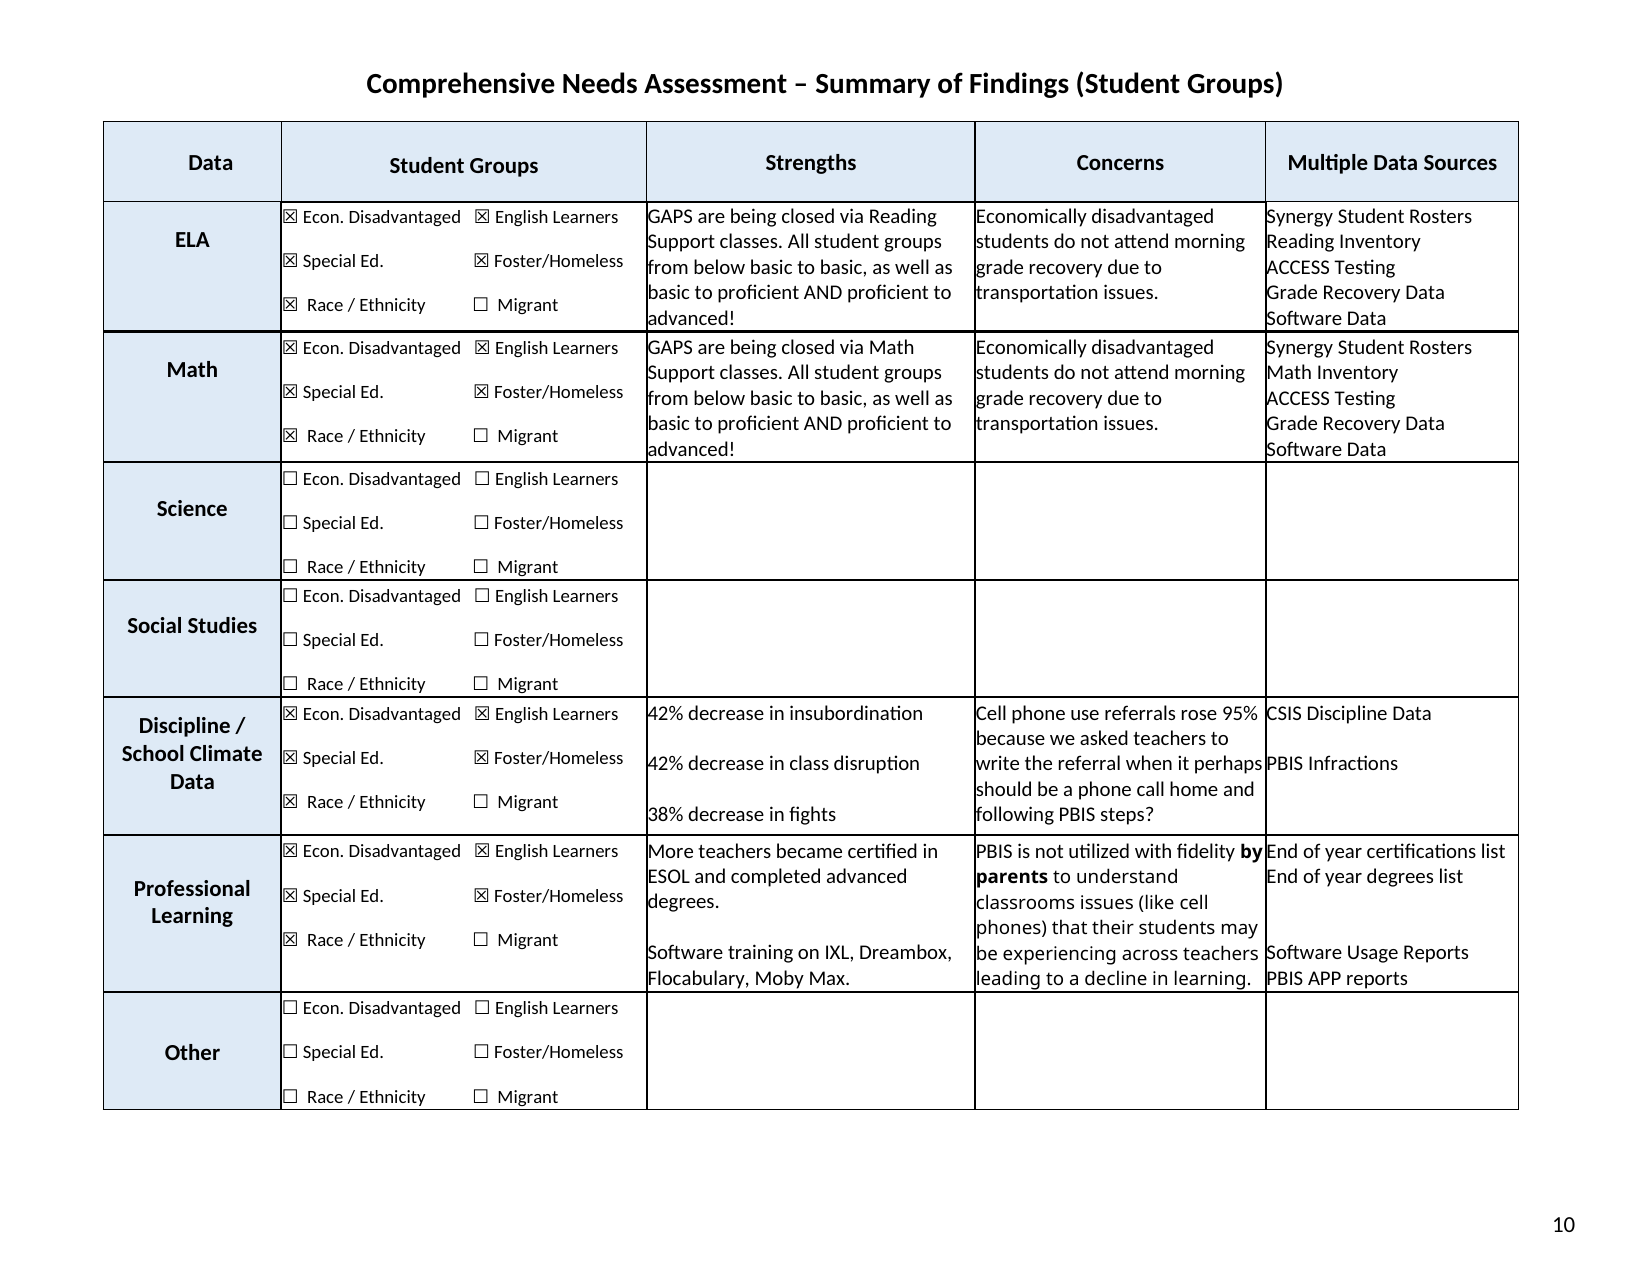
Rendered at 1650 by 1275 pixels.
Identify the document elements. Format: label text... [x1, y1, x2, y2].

table_cell Econ. Disadvantaged English Learners Special Ed. Foster/Homeless Race / Ethnicity Migrant [282, 463, 646, 579]
table_cell PBIS is not utilized with fidelity by parents to understand classrooms issues (like cell phones) that their students may be experiencing across teachers leading to a decline in learning. [976, 836, 1265, 991]
table_cell [648, 463, 974, 579]
table_cell Econ. Disadvantaged English Learners Special Ed. Foster/Homeless Race / Ethnicity Migrant [282, 581, 646, 696]
table_cell Econ. Disadvantaged English Learners Special Ed. Foster/Homeless Race / Ethnicity Migrant [282, 698, 646, 834]
table_header Multiple Data Sources [1266, 122, 1518, 201]
table_cell [1267, 581, 1518, 696]
table_cell End of year certifications list End of year degrees list Software Usage Reports PBIS APP reports [1267, 836, 1518, 991]
table_cell CSIS Discipline Data PBIS Infractions [1267, 698, 1518, 834]
table_cell Math [104, 333, 280, 461]
table_cell [976, 463, 1265, 579]
table_cell Synergy Student Rosters Reading Inventory ACCESS Testing Grade Recovery Data Software Data [1267, 202, 1518, 330]
table_cell Econ. Disadvantaged English Learners Special Ed. Foster/Homeless Race / Ethnicity Migrant [282, 993, 646, 1109]
table_cell [976, 581, 1265, 696]
table_cell ELA [104, 202, 280, 330]
table_cell [648, 993, 974, 1109]
table_cell Social Studies [104, 581, 280, 696]
table_header Concerns [976, 122, 1265, 201]
table_cell Science [104, 463, 280, 579]
table_cell Synergy Student Rosters Math Inventory ACCESS Testing Grade Recovery Data Software Data [1267, 333, 1518, 461]
table_header Student Groups [282, 122, 646, 201]
table_cell 42% decrease in insubordination 42% decrease in class disruption 38% decrease in fights [648, 698, 974, 834]
table_cell Cell phone use referrals rose 95% because we asked teachers to write the referral when it perhaps should be a phone call home and following PBIS steps? [976, 698, 1265, 834]
table_header Strengths [647, 122, 974, 201]
table_header Data [104, 122, 281, 201]
table_cell Professional Learning [104, 836, 280, 991]
table_cell [976, 993, 1265, 1109]
table_cell GAPS are being closed via Math Support classes. All student groups from below basic to basic, as well as basic to proficient AND proficient to advanced! [648, 333, 974, 461]
table_cell Other [104, 993, 280, 1109]
table_cell [648, 581, 974, 696]
table_cell Economically disadvantaged students do not attend morning grade recovery due to transportation issues. [976, 333, 1265, 461]
table_cell GAPS are being closed via Reading Support classes. All student groups from below basic to basic, as well as basic to proficient AND proficient to advanced! [648, 203, 974, 330]
table_cell [1267, 993, 1518, 1109]
text Comprehensive Needs Assessment – Summary of Findings (Student Groups) [75, 66, 1575, 101]
table_cell Econ. Disadvantaged English Learners Special Ed. Foster/Homeless Race / Ethnicity Migrant [282, 836, 646, 991]
table_cell More teachers became certified in ESOL and completed advanced degrees. Software training on IXL, Dreambox, Flocabulary, Moby Max. [648, 836, 974, 991]
table_cell [1267, 463, 1518, 579]
table_cell Economically disadvantaged students do not attend morning grade recovery due to transportation issues. [976, 203, 1265, 330]
table_cell Econ. Disadvantaged English Learners Special Ed. Foster/Homeless Race / Ethnicity Migrant [282, 333, 646, 461]
table_cell Discipline / School Climate Data [104, 698, 280, 834]
table_cell Econ. Disadvantaged English Learners Special Ed. Foster/Homeless Race / Ethnicity Migrant [282, 203, 646, 330]
